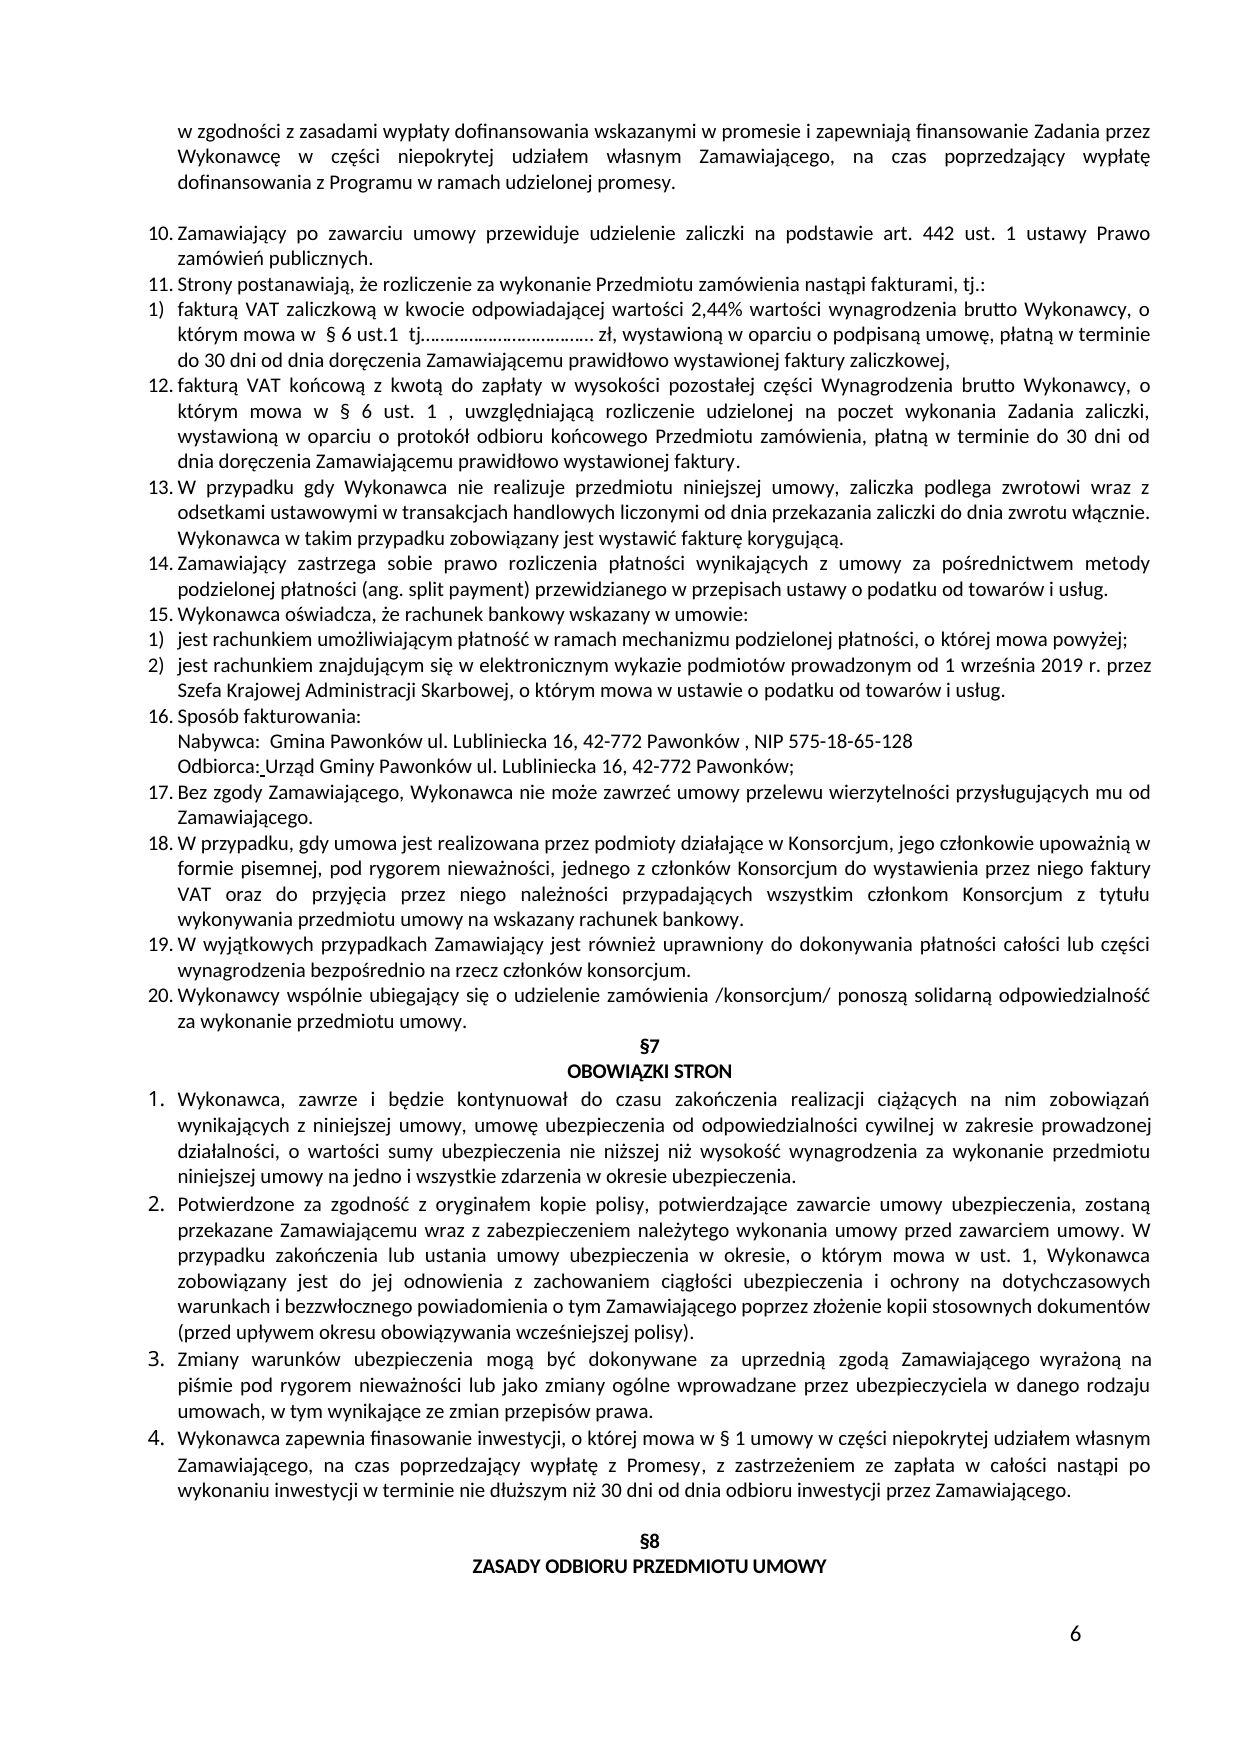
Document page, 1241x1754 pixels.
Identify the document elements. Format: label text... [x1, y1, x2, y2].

subtitle ZASADY ODBIORU PRZEDMIOTU UMOWY [148, 1554, 1152, 1579]
list W przypadku, gdy umowa jest realizowana przez podmioty działające w Konsorcjum, jego członkowie upoważnią w formie pisemnej, pod rygorem nieważności, jednego z członków Konsorcjum do wystawienia przez niego faktury VAT oraz do przyjęcia przez niego należności przypadających wszystkim członkom Konsorcjum z tytułu wykonywania przedmiotu umowy na wskazany rachunek bankowy. [148, 830, 1152, 932]
list Sposób fakturowania: [148, 703, 1152, 728]
list W wyjątkowych przypadkach Zamawiający jest również uprawniony do dokonywania płatności całości lub części wynagrodzenia bezpośrednio na rzecz członków konsorcjum. [148, 932, 1152, 982]
text §8 [148, 1528, 1152, 1554]
list Strony postanawiają, że rozliczenie za wykonanie Przedmiotu zamówienia nastąpi fakturami, tj.: [148, 271, 1152, 296]
list fakturą VAT zaliczkową w kwocie odpowiadającej wartości 2,44% wartości wynagrodzenia brutto Wykonawcy, o którym mowa w § 6 ust.1 tj……………………………… zł, wystawioną w oparciu o podpisaną umowę, płatną w terminie do 30 dni od dnia doręczenia Zamawiającemu prawidłowo wystawionej faktury zaliczkowej, [148, 296, 1152, 372]
text Odbiorca: Urząd Gminy Pawonków ul. Lubliniecka 16, 42-772 Pawonków; [177, 754, 1152, 779]
text §7 [148, 1033, 1152, 1059]
list Zmiany warunków ubezpieczenia mogą być dokonywane za uprzednią zgodą Zamawiającego wyrażoną na piśmie pod rygorem nieważności lub jako zmiany ogólne wprowadzane przez ubezpieczyciela w danego rodzaju umowach, w tym wynikające ze zmian przepisów prawa. [148, 1344, 1152, 1423]
list fakturą VAT końcową z kwotą do zapłaty w wysokości pozostałej części Wynagrodzenia brutto Wykonawcy, o którym mowa w § 6 ust. 1 , uwzględniającą rozliczenie udzielonej na poczet wykonania Zadania zaliczki, wystawioną w oparciu o protokół odbioru końcowego Przedmiotu zamówienia, płatną w terminie do 30 dni od dnia doręczenia Zamawiającemu prawidłowo wystawionej faktury. [148, 372, 1152, 474]
list jest rachunkiem umożliwiającym płatność w ramach mechanizmu podzielonej płatności, o której mowa powyżej; [148, 627, 1152, 652]
list Zamawiający po zawarciu umowy przewiduje udzielenie zaliczki na podstawie art. 442 ust. 1 ustawy Prawo zamówień publicznych. [148, 220, 1152, 271]
list Wykonawca oświadcza, że rachunek bankowy wskazany w umowie: [148, 601, 1152, 627]
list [148, 118, 1152, 194]
subtitle OBOWIĄZKI STRON [148, 1059, 1152, 1084]
list Potwierdzone za zgodność z oryginałem kopie polisy, potwierdzające zawarcie umowy ubezpieczenia, zostaną przekazane Zamawiającemu wraz z zabezpieczeniem należytego wykonania umowy przed zawarciem umowy. W przypadku zakończenia lub ustania umowy ubezpieczenia w okresie, o którym mowa w ust. 1, Wykonawca zobowiązany jest do jej odnowienia z zachowaniem ciągłości ubezpieczenia i ochrony na dotychczasowych warunkach i bezzwłocznego powiadomienia o tym Zamawiającego poprzez złożenie kopii stosownych dokumentów (przed upływem okresu obowiązywania wcześniejszej polisy). [148, 1189, 1152, 1344]
list Wykonawca, zawrze i będzie kontynuował do czasu zakończenia realizacji ciążących na nim zobowiązań wynikających z niniejszej umowy, umowę ubezpieczenia od odpowiedzialności cywilnej w zakresie prowadzonej działalności, o wartości sumy ubezpieczenia nie niższej niż wysokość wynagrodzenia za wykonanie przedmiotu niniejszej umowy na jedno i wszystkie zdarzenia w okresie ubezpieczenia. [148, 1084, 1152, 1189]
list Wykonawcy wspólnie ubiegający się o udzielenie zamówienia /konsorcjum/ ponoszą solidarną odpowiedzialność za wykonanie przedmiotu umowy. [148, 982, 1152, 1033]
list W przypadku gdy Wykonawca nie realizuje przedmiotu niniejszej umowy, zaliczka podlega zwrotowi wraz z odsetkami ustawowymi w transakcjach handlowych liczonymi od dnia przekazania zaliczki do dnia zwrotu włącznie. Wykonawca w takim przypadku zobowiązany jest wystawić fakturę korygującą. [148, 474, 1152, 550]
list Bez zgody Zamawiającego, Wykonawca nie może zawrzeć umowy przelewu wierzytelności przysługujących mu od Zamawiającego. [148, 779, 1152, 830]
text Nabywca: Gmina Pawonków ul. Lubliniecka 16, 42-772 Pawonków , NIP 575-18-65-128 [177, 728, 1152, 754]
list jest rachunkiem znajdującym się w elektronicznym wykazie podmiotów prowadzonym od 1 września 2019 r. przez Szefa Krajowej Administracji Skarbowej, o którym mowa w ustawie o podatku od towarów i usług. [148, 652, 1152, 703]
list Wykonawca zapewnia finasowanie inwestycji, o której mowa w § 1 umowy w części niepokrytej udziałem własnym Zamawiającego, na czas poprzedzający wypłatę z Promesy, z zastrzeżeniem ze zapłata w całości nastąpi po wykonaniu inwestycji w terminie nie dłuższym niż 30 dni od dnia odbioru inwestycji przez Zamawiającego. [148, 1423, 1152, 1503]
list Zamawiający zastrzega sobie prawo rozliczenia płatności wynikających z umowy za pośrednictwem metody podzielonej płatności (ang. split payment) przewidzianego w przepisach ustawy o podatku od towarów i usług. [148, 550, 1152, 601]
